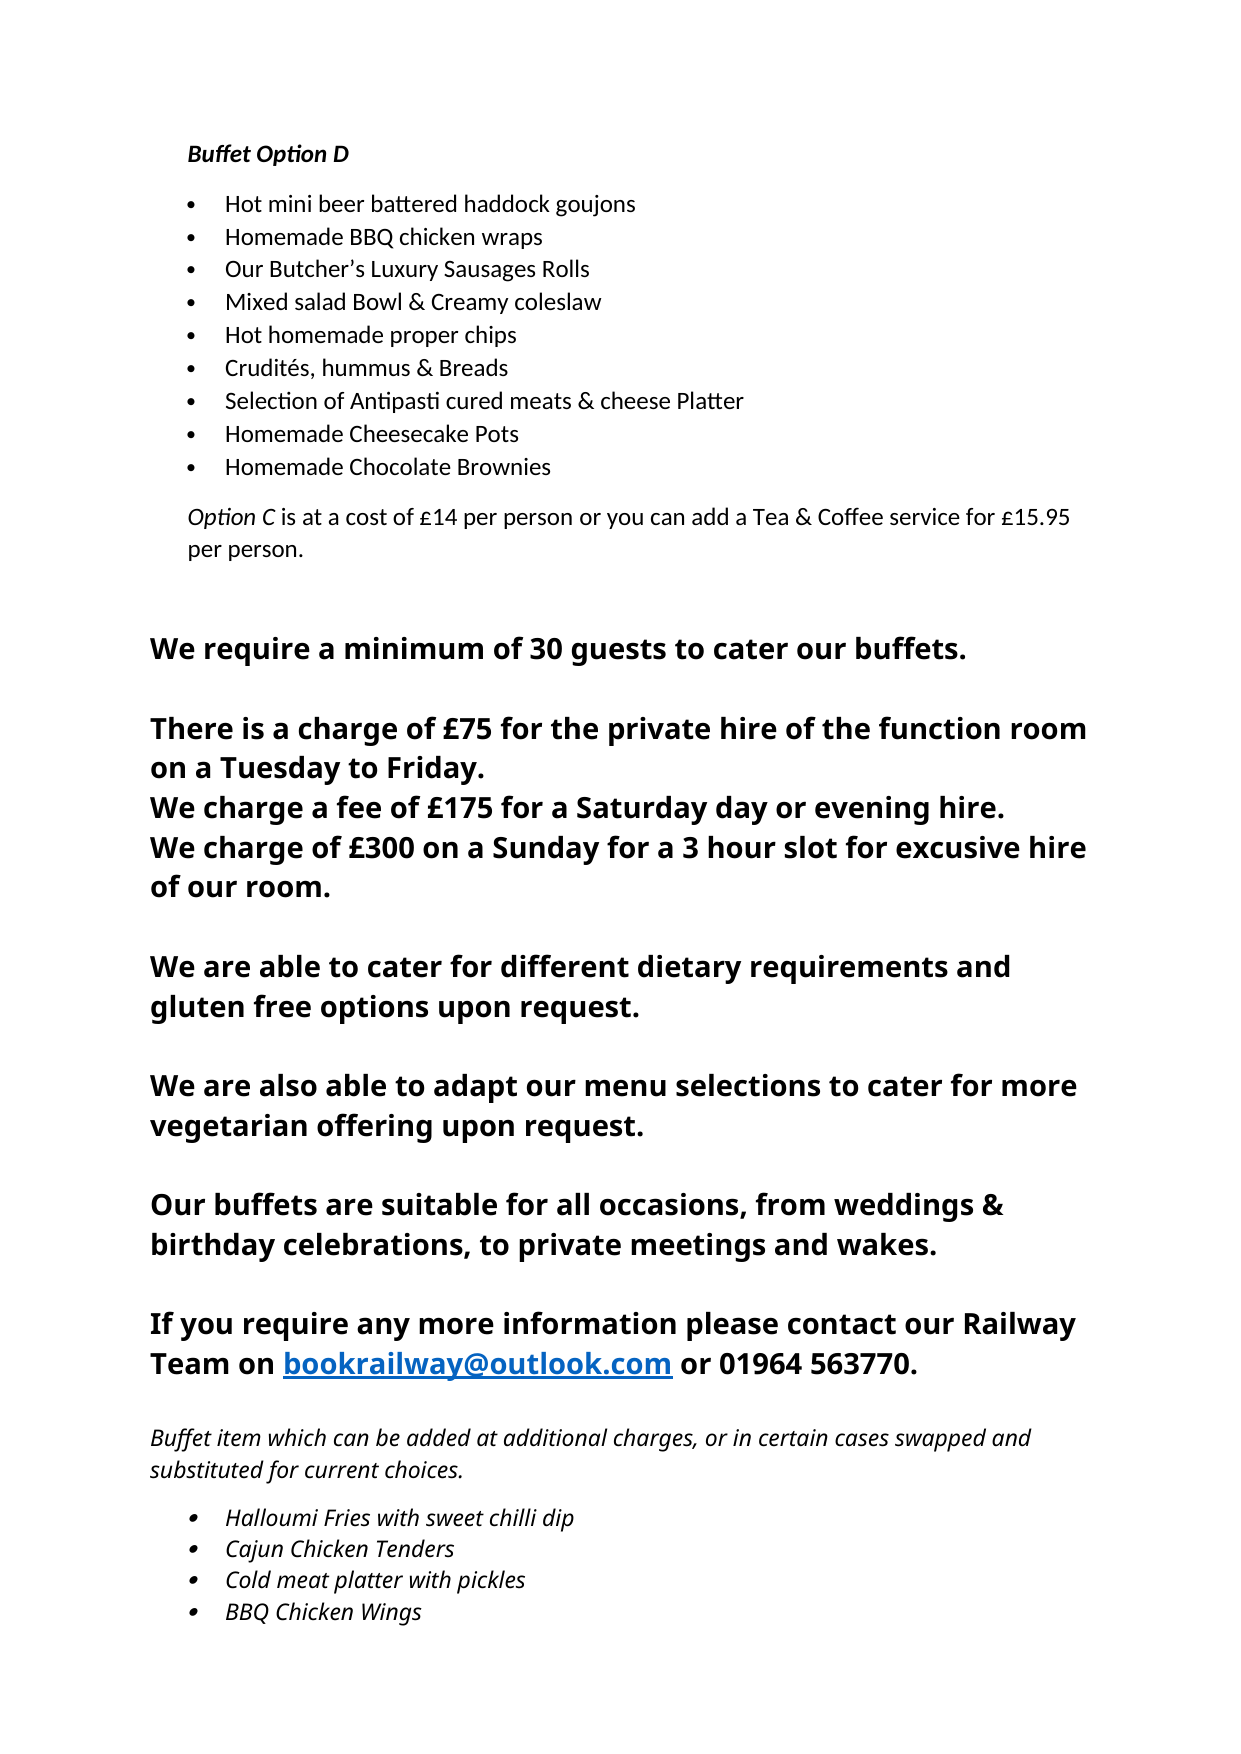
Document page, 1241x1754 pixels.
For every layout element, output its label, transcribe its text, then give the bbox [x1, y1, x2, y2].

text We charge a fee of £175 for a Saturday day or evening hire. [150, 787, 1090, 827]
list Selection of Antipasti cured meats & cheese Platter [187, 385, 1090, 416]
list Cold meat platter with pickles [187, 1564, 1090, 1596]
list Homemade Cheesecake Pots [187, 418, 1090, 449]
text Our buffets are suitable for all occasions, from weddings & birthday celebrations, to private meetings and wakes. [150, 1184, 1090, 1264]
list Our Butcher’s Luxury Sausages Rolls [187, 254, 1090, 284]
text We charge of £300 on a Sunday for a 3 hour slot for excusive hire of our room. [150, 827, 1090, 906]
text Option C is at a cost of £14 per person or you can add a Tea & Coffee service for £15.95 per person. [187, 501, 1090, 564]
list Homemade BBQ chicken wraps [187, 221, 1090, 251]
list Crudités, hummus & Breads [187, 352, 1090, 383]
list Hot homemade proper chips [187, 319, 1090, 350]
list Hot mini beer battered haddock goujons [187, 188, 1090, 218]
text Buffet Option D [187, 138, 1090, 169]
text There is a charge of £75 for the private hire of the function room on a Tuesday to Friday. [150, 708, 1090, 787]
text If you require any more information please contact our Railway Team on bookrailway@outlook.com or 01964 563770. [150, 1303, 1090, 1383]
list Halloumi Fries with sweet chilli dip [187, 1502, 1090, 1533]
text We require a minimum of 30 guests to cater our buffets. [150, 629, 1090, 668]
text Buffet item which can be added at additional charges, or in certain cases swapped and substituted for current choices. [150, 1422, 1090, 1485]
list BBQ Chicken Wings [187, 1596, 1090, 1627]
list Cajun Chicken Tenders [187, 1533, 1090, 1564]
list Mixed salad Bowl & Creamy coleslaw [187, 287, 1090, 317]
text We are able to cater for different dietary requirements and gluten free options upon request. [150, 946, 1090, 1026]
text We are also able to adapt our menu selections to cater for more vegetarian offering upon request. [150, 1065, 1090, 1144]
list Homemade Chocolate Brownies [187, 451, 1090, 482]
